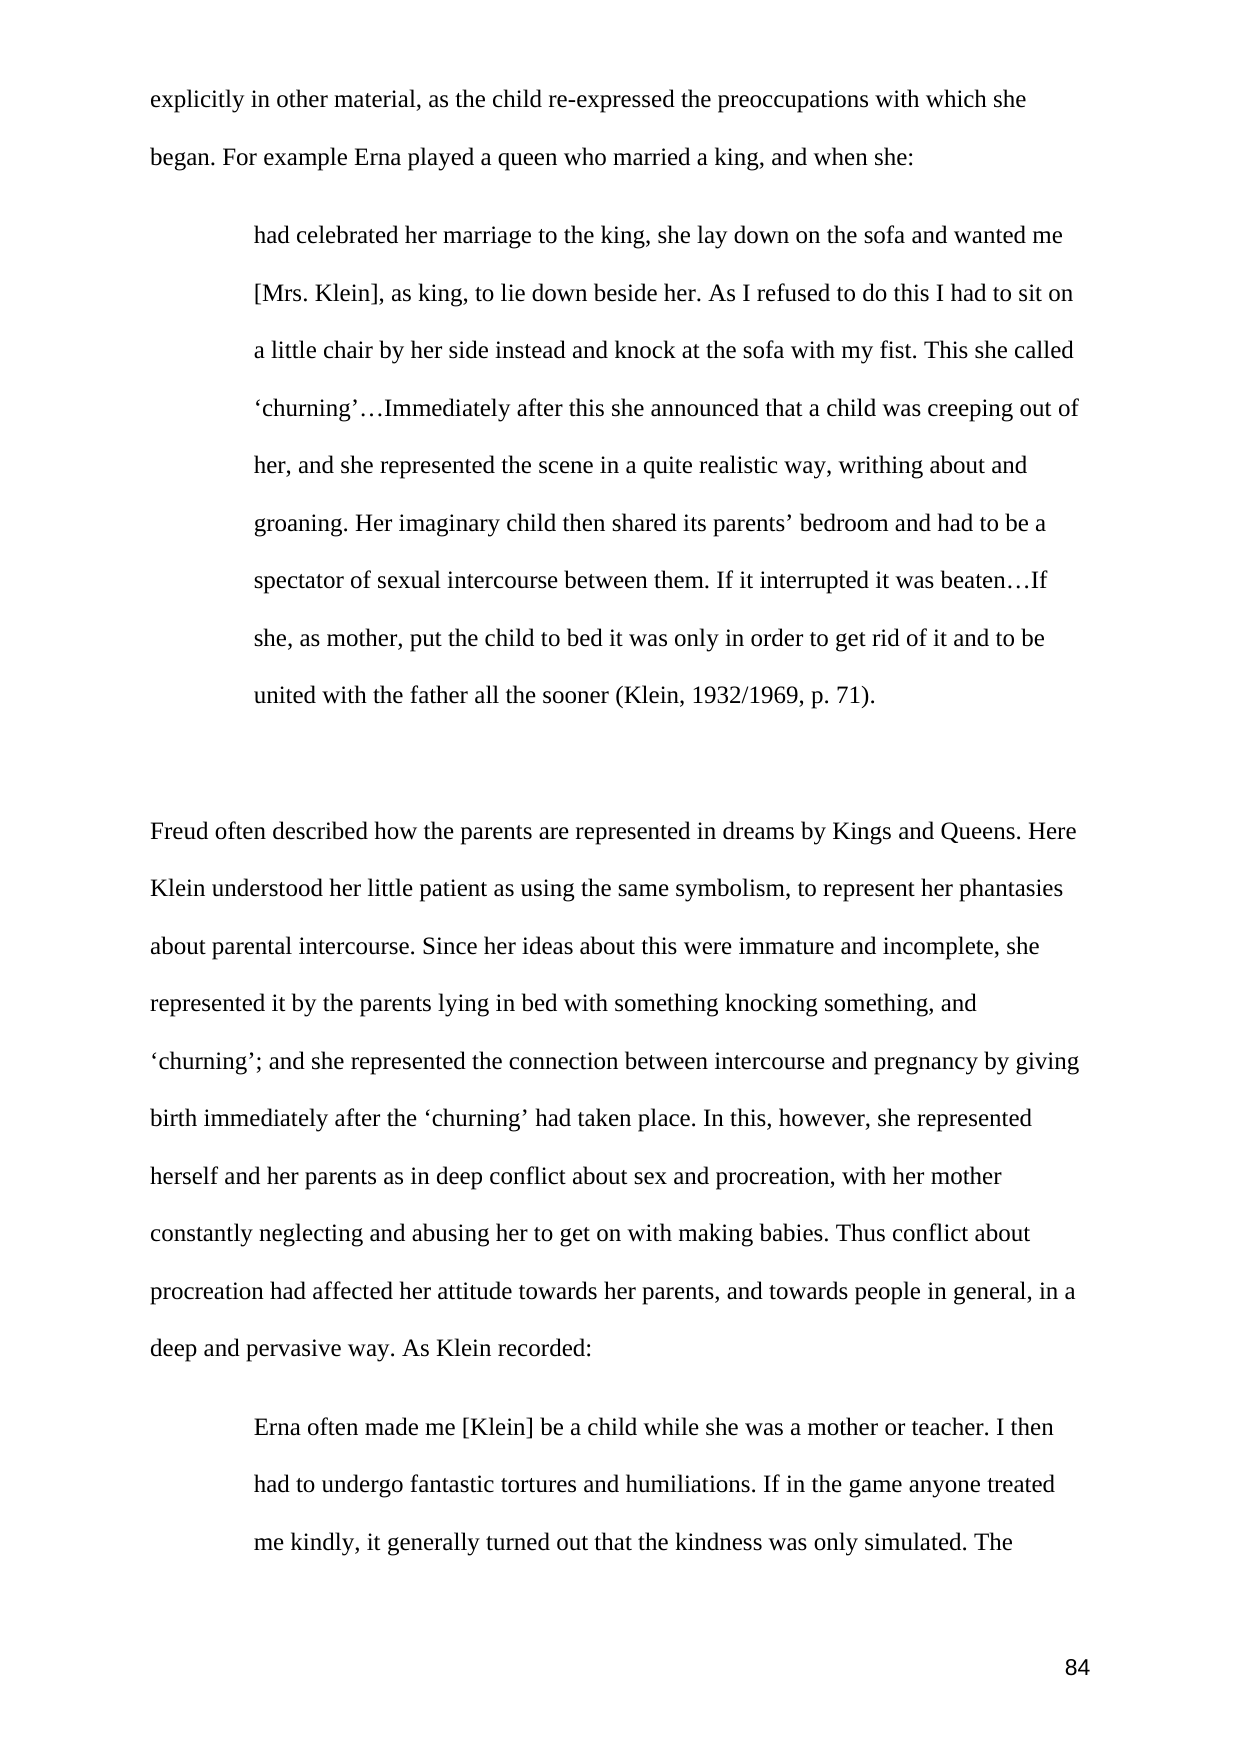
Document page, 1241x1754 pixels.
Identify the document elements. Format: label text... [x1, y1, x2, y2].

text had celebrated her marriage to the king, she lay down on the sofa and wanted me [Mrs. Klein], as king, to lie down beside her. As I refused to do this I had to sit on a little chair by her side instead and knock at the sofa with my fist. This she called ‘churning’…Immediately after this she announced that a child was creeping out of her, and she represented the scene in a quite realistic way, writhing about and groaning. Her imaginary child then shared its parents’ bedroom and had to be a spectator of sexual intercourse between them. If it interrupted it was beaten…If she, as mother, put the child to bed it was only in order to get rid of it and to be united with the father all the sooner (Klein, 1932/1969, p. 71). [253, 220, 1090, 709]
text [253, 1412, 1090, 1556]
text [150, 84, 1090, 171]
text Freud often described how the parents are represented in dreams by Kings and Queens. Here Klein understood her little patient as using the same symbolism, to represent her phantasies about parental intercourse. Since her ideas about this were immature and incomplete, she represented it by the parents lying in bed with something knocking something, and ‘churning’; and she represented the connection between intercourse and pregnancy by giving birth immediately after the ‘churning’ had taken place. In this, however, she represented herself and her parents as in deep conflict about sex and procreation, with her mother constantly neglecting and abusing her to get on with making babies. Thus conflict about procreation had affected her attitude towards her parents, and towards people in general, in a deep and pervasive way. As Klein recorded: [150, 816, 1090, 1362]
